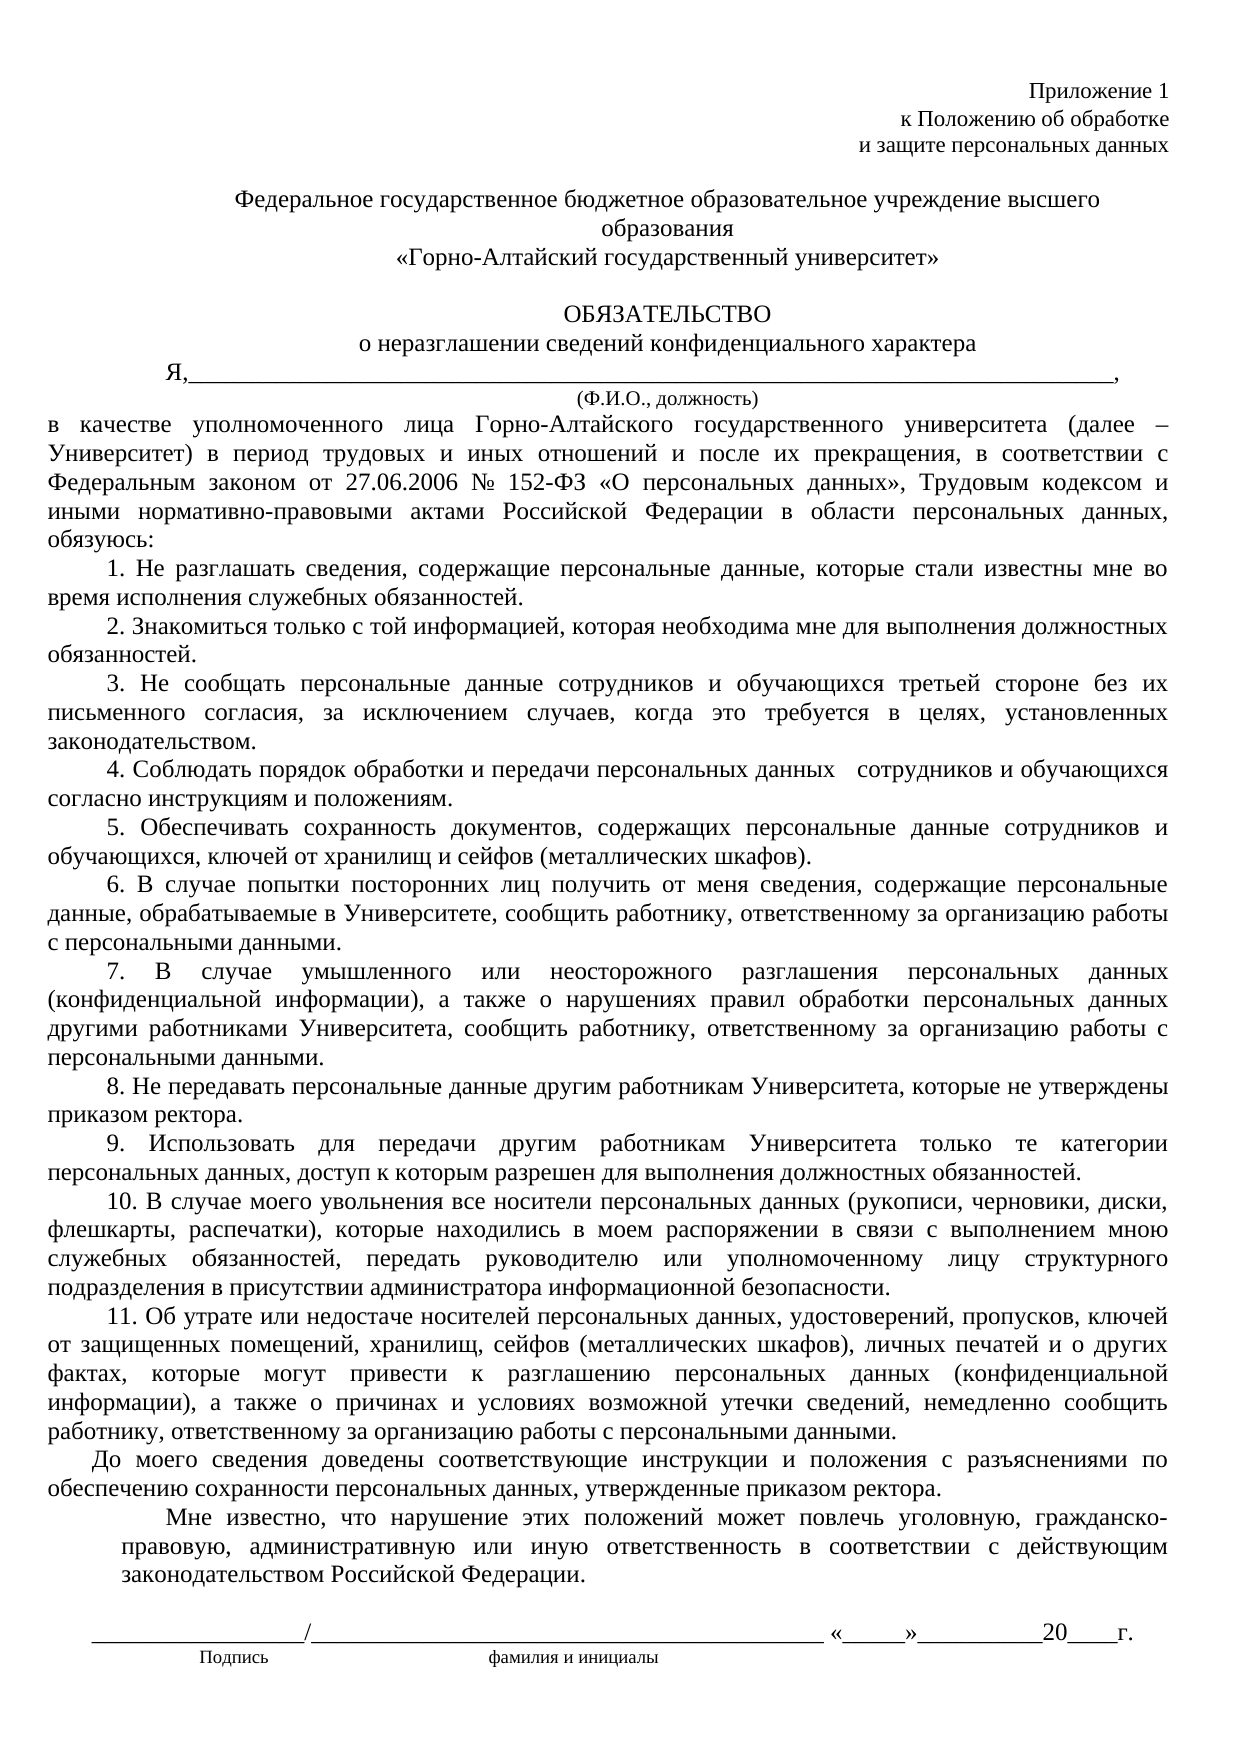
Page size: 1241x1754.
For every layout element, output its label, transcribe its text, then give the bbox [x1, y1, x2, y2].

text и защите персональных данных [165, 132, 1169, 158]
text ОБЯЗАТЕЛЬСТВО [165, 299, 1169, 328]
text 9. Использовать для передачи другим работникам Университета только те категории персональных данных, доступ к которым разрешен для выполнения должностных обязанностей. [47, 1128, 1169, 1186]
text До моего сведения доведены соответствующие инструкции и положения с разъяснениями по обеспечению сохранности персональных данных, утвержденные приказом ректора. [47, 1444, 1169, 1502]
text 8. Не передавать персональные данные другим работникам Университета, которые не утверждены приказом ректора. [47, 1071, 1169, 1128]
text о неразглашении сведений конфиденциального характера [165, 328, 1169, 357]
text 4. Соблюдать порядок обработки и передачи персональных данных сотрудников и обучающихся согласно инструкциям и положениям. [47, 754, 1169, 812]
text к Положению об обработке [165, 105, 1169, 132]
text (Ф.И.О., должность) [165, 386, 1169, 409]
text 10. В случае моего увольнения все носители персональных данных (рукописи, черновики, диски, флешкарты, распечатки), которые находились в моем распоряжении в связи с выполнением мною служебных обязанностей, передать руководителю или уполномоченному лицу структурного подразделения в присутствии администратора информационной безопасности. [47, 1186, 1169, 1301]
text 7. В случае умышленного или неосторожного разглашения персональных данных (конфиденциальной информации), а также о нарушениях правил обработки персональных данных другими работниками Университета, сообщить работнику, ответственному за организацию работы с персональными данными. [47, 956, 1169, 1071]
text 3. Не сообщать персональные данные сотрудников и обучающихся третьей стороне без их письменного согласия, за исключением случаев, когда это требуется в целях, установленных законодательством. [47, 668, 1169, 754]
text Приложение 1 [165, 77, 1169, 103]
text 6. В случае попытки посторонних лиц получить от меня сведения, содержащие персональные данные, обрабатываемые в Университете, сообщить работнику, ответственному за организацию работы с персональными данными. [47, 869, 1169, 956]
text «Горно-Алтайский государственный университет» [165, 242, 1169, 271]
text Подпись фамилия и инициалы [47, 1646, 1169, 1667]
text Мне известно, что нарушение этих положений может повлечь уголовную, гражданско-правовую, административную или иную ответственность в соответствии с действующим законодательством Российской Федерации. [121, 1502, 1169, 1588]
text 5. Обеспечивать сохранность документов, содержащих персональные данные сотрудников и обучающихся, ключей от хранилищ и сейфов (металлических шкафов). [47, 812, 1169, 869]
text _________________/_________________________________________ «_____»__________20____г. [47, 1617, 1169, 1646]
text 11. Об утрате или недостаче носителей персональных данных, удостоверений, пропусков, ключей от защищенных помещений, хранилищ, сейфов (металлических шкафов), личных печатей и о других фактах, которые могут привести к разглашению персональных данных (конфиденциальной информации), а также о причинах и условиях возможной утечки сведений, немедленно сообщить работнику, ответственному за организацию работы с персональными данными. [47, 1301, 1169, 1444]
text Федеральное государственное бюджетное образовательное учреждение высшего образования [165, 184, 1169, 242]
text 2. Знакомиться только с той информацией, которая необходима мне для выполнения должностных обязанностей. [47, 611, 1169, 668]
text 1. Не разглашать сведения, содержащие персональные данные, которые стали известны мне во время исполнения служебных обязанностей. [47, 553, 1169, 611]
text Я,__________________________________________________________________________, [165, 357, 1169, 386]
text в качестве уполномоченного лица Горно-Алтайского государственного университета (далее – Университет) в период трудовых и иных отношений и после их прекращения, в соответствии с Федеральным законом от 27.06.2006 № 152-ФЗ «О персональных данных», Трудовым кодексом и иными нормативно-правовыми актами Российской Федерации в области персональных данных, обязуюсь: [47, 409, 1169, 553]
